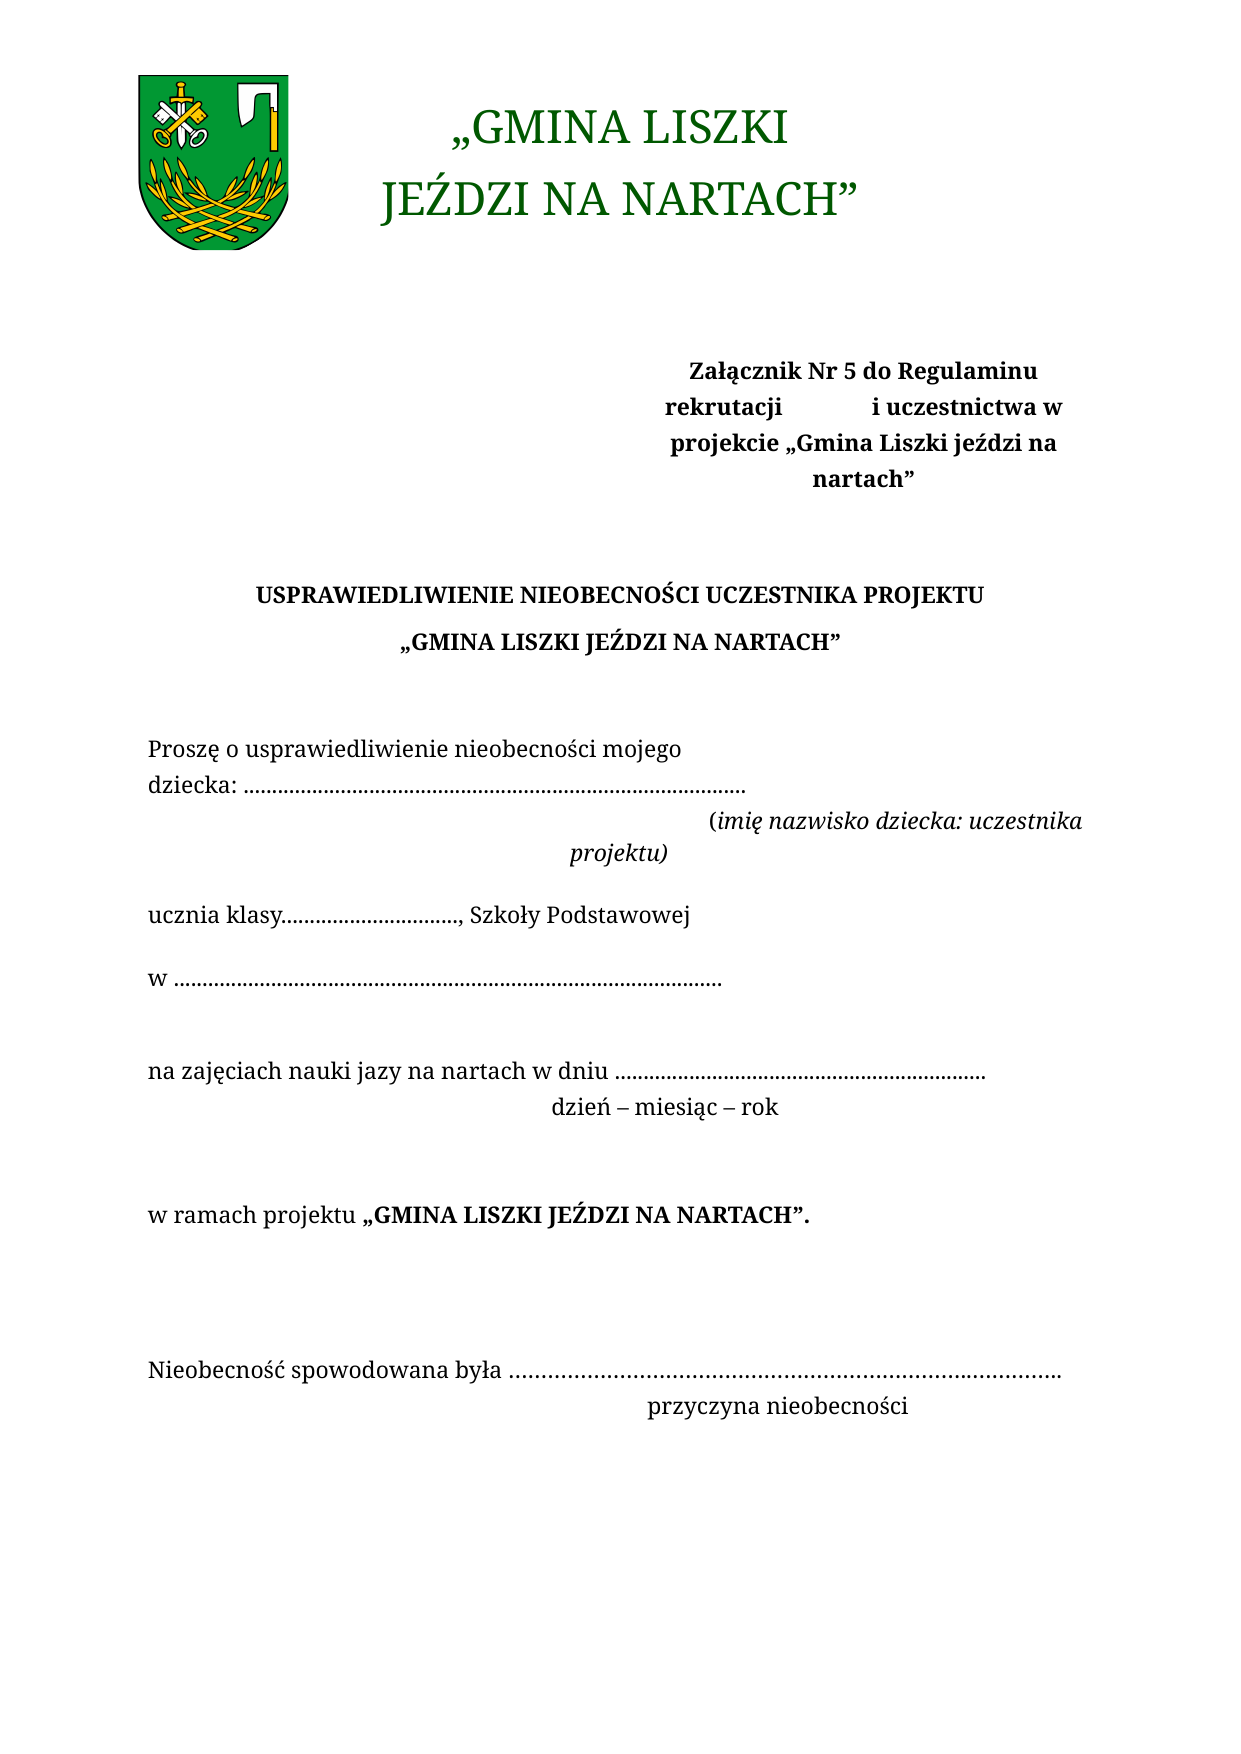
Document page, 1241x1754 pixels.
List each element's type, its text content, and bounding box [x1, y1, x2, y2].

text przyczyna nieobecności [148, 1389, 1093, 1421]
text Proszę o usprawiedliwienie nieobecności mojego dziecka: ........................................................................................ [148, 733, 1107, 801]
text Załącznik Nr 5 do Regulaminu rekrutacji i uczestnictwa w projekcie „Gmina Liszki jeździ na nartach” [634, 355, 1093, 494]
text Nieobecność spowodowana była ……………………………………………………………..………….. [148, 1354, 1093, 1385]
picture [138, 75, 289, 251]
text USPRAWIEDLIWIENIE NIEOBECNOŚCI UCZESTNIKA PROJEKTU [148, 579, 1093, 610]
text na zajęciach nauki jazy na nartach w dniu ................................................................. [148, 1055, 1093, 1086]
text ucznia klasy..............................., Szkoły Podstawowej w ................................................................................................ [148, 899, 1137, 993]
text „GMINA LISZKI JEŹDZI NA NARTACH” [148, 626, 1093, 657]
text (imię nazwisko dziecka: uczestnika projektu) [148, 805, 1093, 868]
text w ramach projektu „GMINA LISZKI JEŹDZI NA NARTACH”. [148, 1199, 1093, 1230]
text dzień – miesiąc – rok [221, 1091, 1093, 1122]
